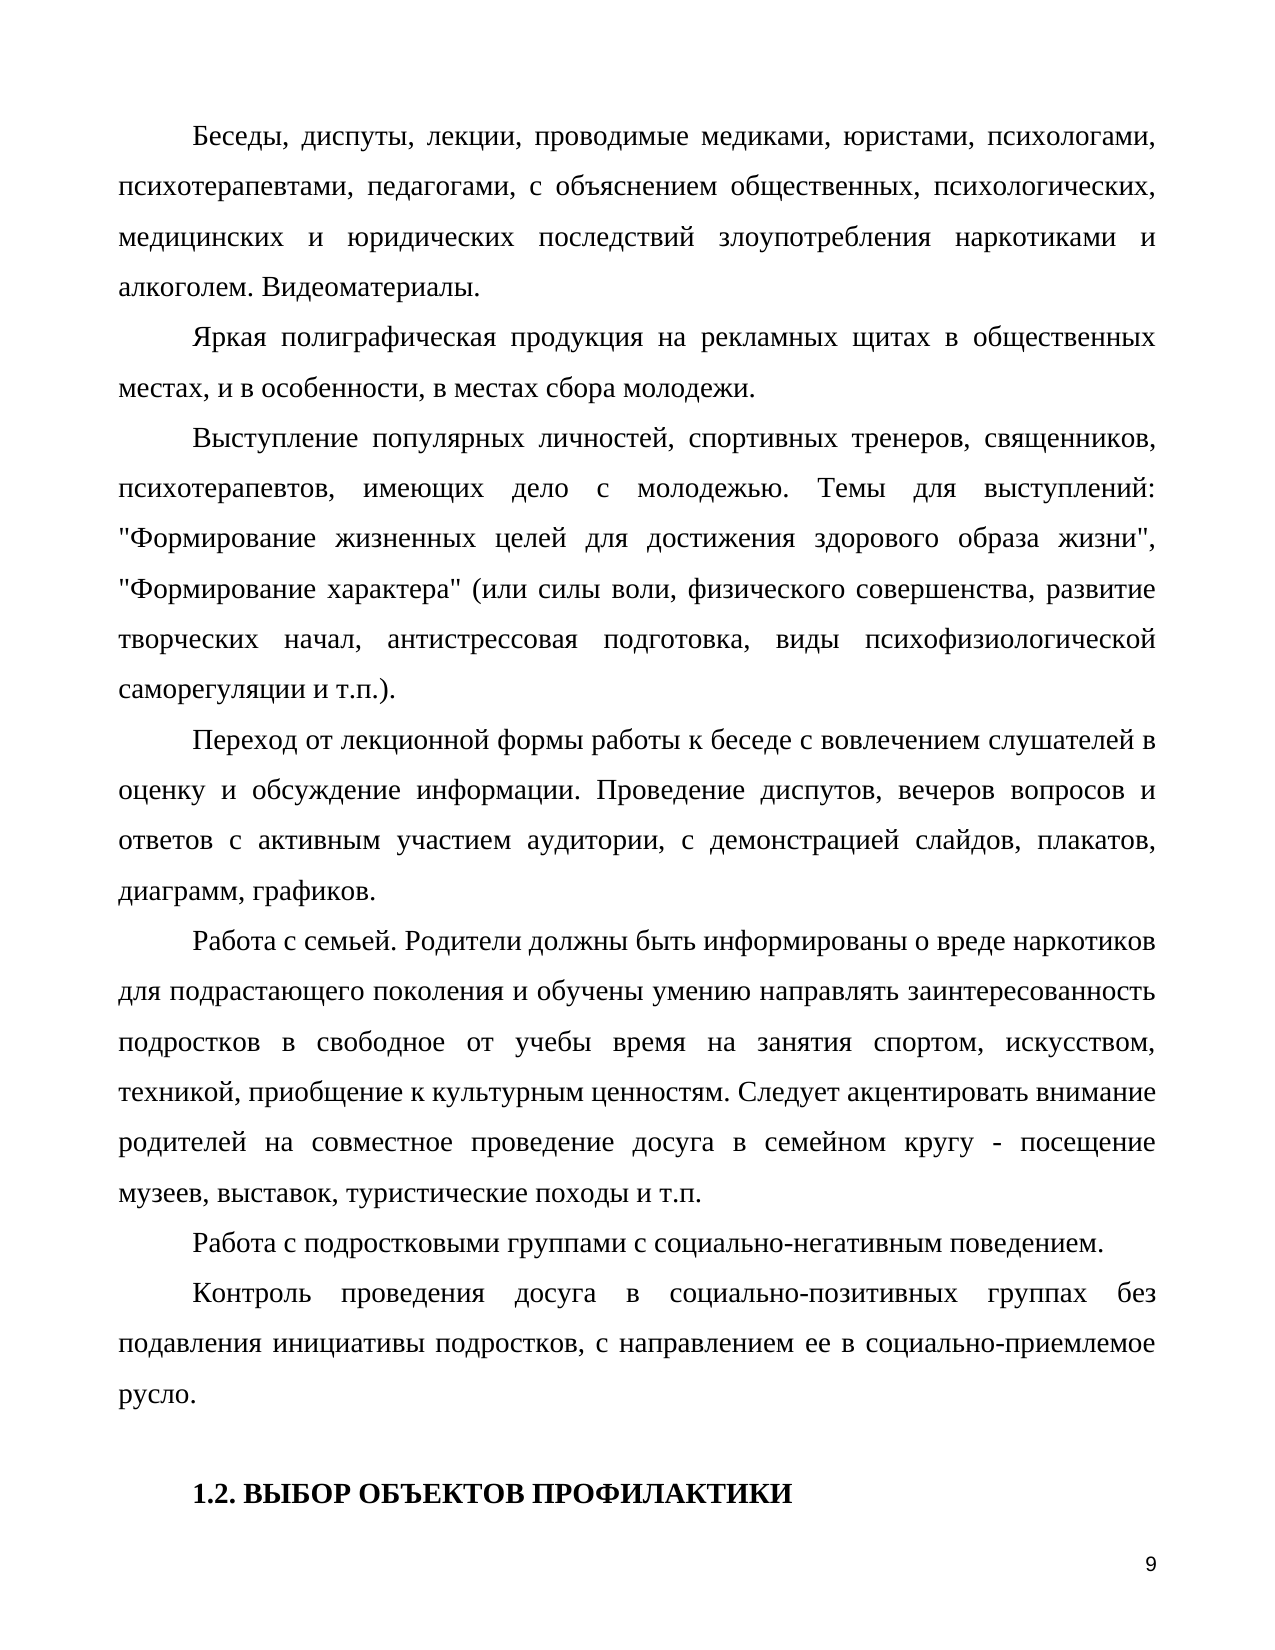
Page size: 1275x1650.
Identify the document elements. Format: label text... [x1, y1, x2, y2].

text Яркая полиграфическая продукция на рекламных щитах в общественных местах, и в особенности, в местах сбора молодежи. [118, 319, 1157, 403]
text Работа с семьей. Родители должны быть информированы о вреде наркотиков для подрастающего поколения и обучены умению направлять заинтересованность подростков в свободное от учебы время на занятия спортом, искусством, техникой, приобщение к культурным ценностям. Следует акцентировать внимание родителей на совместное проведение досуга в семейном кругу - посещение музеев, выставок, туристические походы и т.п. [118, 923, 1157, 1208]
text 1.2. ВЫБОР ОБЪЕКТОВ ПРОФИЛАКТИКИ [118, 1477, 1157, 1510]
text Контроль проведения досуга в социально-позитивных группах без подавления инициативы подростков, с направлением ее в социально-приемлемое русло. [118, 1275, 1157, 1409]
text Беседы, диспуты, лекции, проводимые медиками, юристами, психологами, психотерапевтами, педагогами, с объяснением общественных, психологических, медицинских и юридических последствий злоупотребления наркотиками и алкоголем. Видеоматериалы. [118, 118, 1157, 303]
text Переход от лекционной формы работы к беседе с вовлечением слушателей в оценку и обсуждение информации. Проведение диспутов, вечеров вопросов и ответов с активным участием аудитории, с демонстрацией слайдов, плакатов, диаграмм, графиков. [118, 722, 1157, 906]
text Выступление популярных личностей, спортивных тренеров, священников, психотерапевтов, имеющих дело с молодежью. Темы для выступлений: "Формирование жизненных целей для достижения здорового образа жизни", "Формирование характера" (или силы воли, физического совершенства, развитие творческих начал, антистрессовая подготовка, виды психофизиологической саморегуляции и т.п.). [118, 420, 1157, 705]
text Работа с подростковыми группами с социально-негативным поведением. [118, 1225, 1157, 1258]
